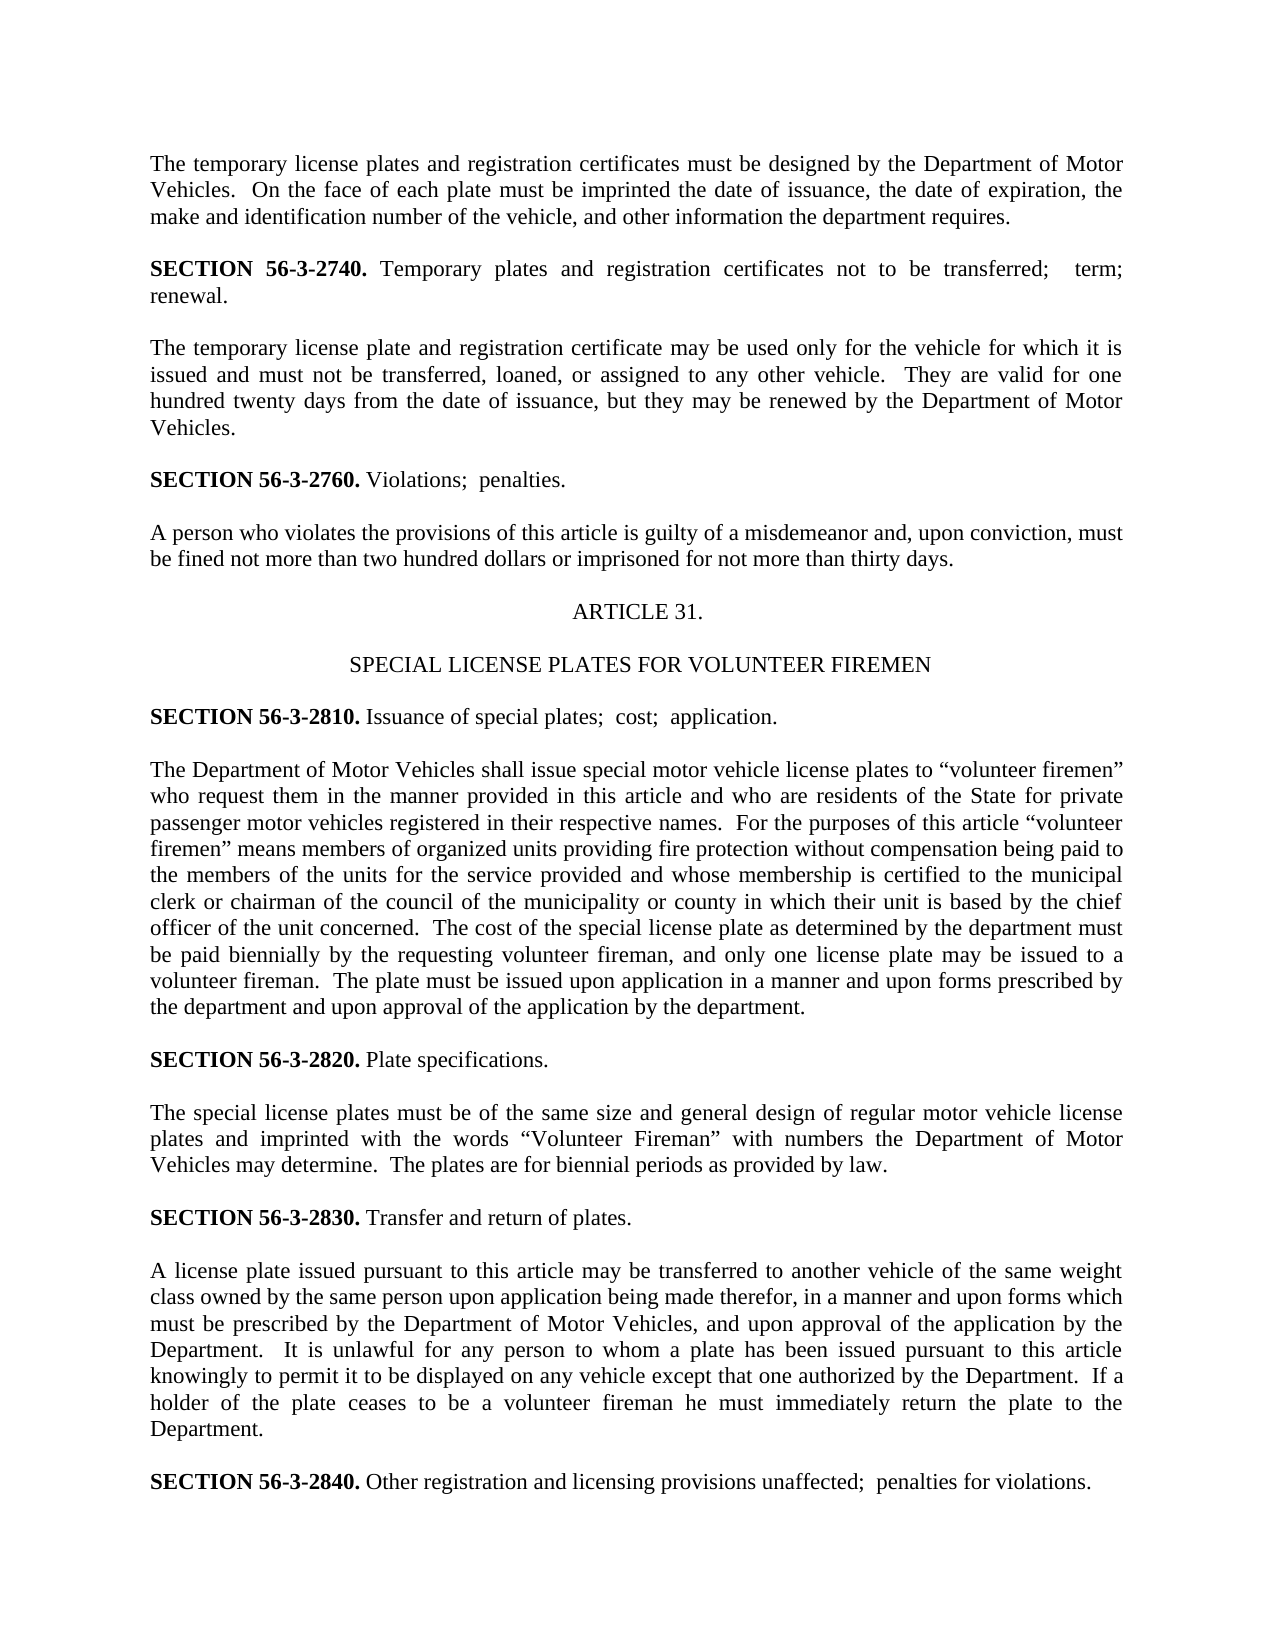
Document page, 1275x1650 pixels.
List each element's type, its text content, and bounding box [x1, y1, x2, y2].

text SECTION 56-3-2740. Temporary plates and registration certificates not to be transferred; term; renewal. [150, 255, 1125, 308]
text The Department of Motor Vehicles shall issue special motor vehicle license plates to “volunteer firemen” who request them in the manner provided in this article and who are residents of the State for private passenger motor vehicles registered in their respective names. For the purposes of this article “volunteer firemen” means members of organized units providing fire protection without compensation being paid to the members of the units for the service provided and whose membership is certified to the municipal clerk or chairman of the council of the municipality or county in which their unit is based by the chief officer of the unit concerned. The cost of the special license plate as determined by the department must be paid biennially by the requesting volunteer fireman, and only one license plate may be issued to a volunteer fireman. The plate must be issued upon application in a manner and upon forms prescribed by the department and upon approval of the application by the department. [150, 756, 1125, 1020]
text SECTION 56-3-2840. Other registration and licensing provisions unaffected; penalties for violations. [150, 1468, 1125, 1494]
text SPECIAL LICENSE PLATES FOR VOLUNTEER FIREMEN [150, 651, 1125, 677]
text The temporary license plate and registration certificate may be used only for the vehicle for which it is issued and must not be transferred, loaned, or assigned to any other vehicle. They are valid for one hundred twenty days from the date of issuance, but they may be renewed by the Department of Motor Vehicles. [150, 334, 1125, 440]
text SECTION 56-3-2760. Violations; penalties. [150, 466, 1125, 493]
text A license plate issued pursuant to this article may be transferred to another vehicle of the same weight class owned by the same person upon application being made therefor, in a manner and upon forms which must be prescribed by the Department of Motor Vehicles, and upon approval of the application by the Department. It is unlawful for any person to whom a plate has been issued pursuant to this article knowingly to permit it to be displayed on any vehicle except that one authorized by the Department. If a holder of the plate ceases to be a volunteer fireman he must immediately return the plate to the Department. [150, 1257, 1125, 1441]
text The special license plates must be of the same size and general design of regular motor vehicle license plates and imprinted with the words “Volunteer Fireman” with numbers the Department of Motor Vehicles may determine. The plates are for biennial periods as provided by law. [150, 1099, 1125, 1178]
text SECTION 56-3-2820. Plate specifications. [150, 1046, 1125, 1072]
text The temporary license plates and registration certificates must be designed by the Department of Motor Vehicles. On the face of each plate must be imprinted the date of issuance, the date of expiration, the make and identification number of the vehicle, and other information the department requires. [150, 150, 1125, 229]
text ARTICLE 31. [150, 598, 1125, 624]
text SECTION 56-3-2810. Issuance of special plates; cost; application. [150, 703, 1125, 730]
text A person who violates the provisions of this article is guilty of a misdemeanor and, upon conviction, must be fined not more than two hundred dollars or imprisoned for not more than thirty days. [150, 519, 1125, 572]
text SECTION 56-3-2830. Transfer and return of plates. [150, 1204, 1125, 1231]
